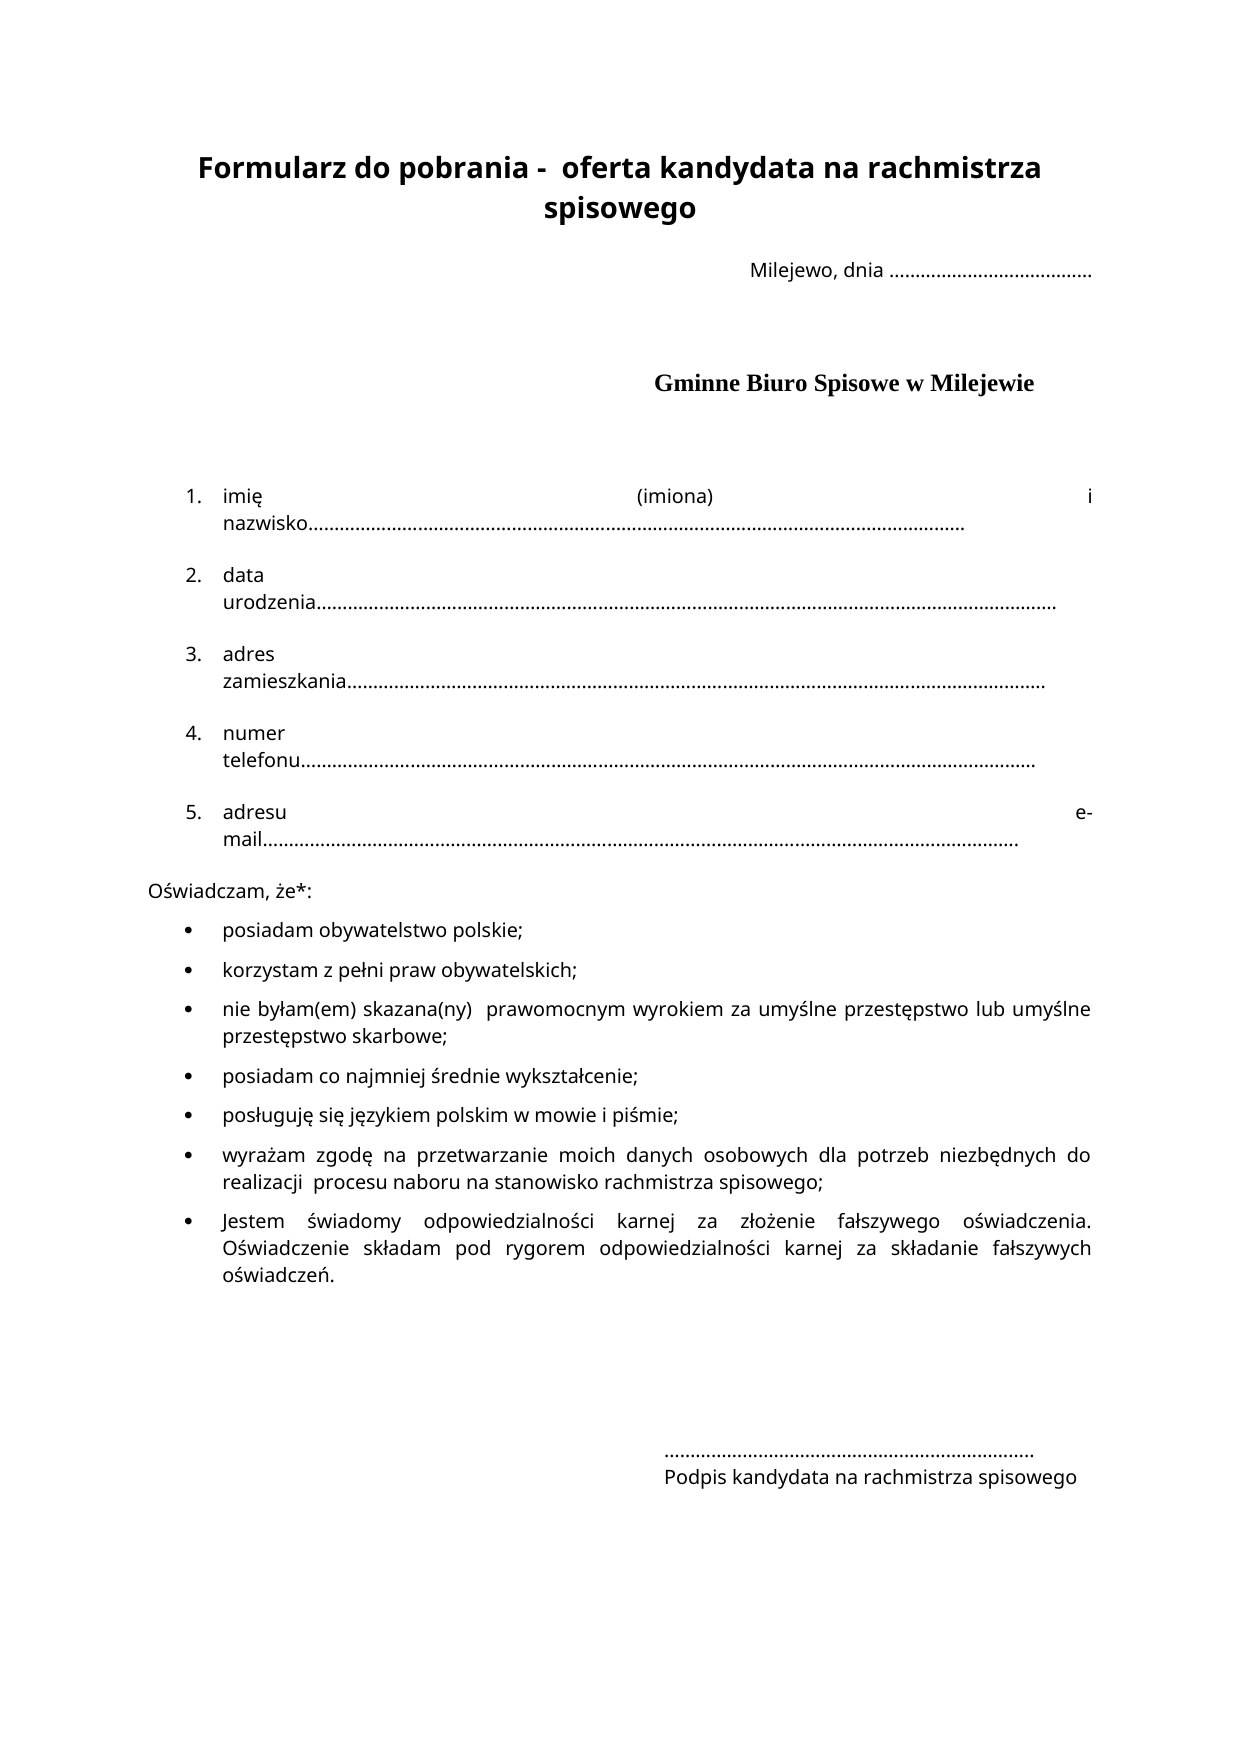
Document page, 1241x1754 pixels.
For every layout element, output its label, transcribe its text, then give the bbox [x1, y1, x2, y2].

list nie byłam(em) skazana(ny) prawomocnym wyrokiem za umyślne przestępstwo lub umyślne przestępstwo skarbowe; [185, 996, 1093, 1050]
list data urodzenia……………………………………………………………………………………………………………………………. [185, 561, 1093, 615]
list imię (imiona) i nazwisko……………………………………………………………………………………………………………… [185, 482, 1093, 536]
list Jestem świadomy odpowiedzialności karnej za złożenie fałszywego oświadczenia. Oświadczenie składam pod rygorem odpowiedzialności karnej za składanie fałszywych oświadczeń. [185, 1208, 1093, 1288]
text …………………………………………………………….. [664, 1436, 1093, 1463]
text Gminne Biuro Spisowe w Milejewie [148, 368, 1093, 397]
list adresu e-mail………………………………………………………………………………………………………………………………. [185, 798, 1093, 852]
list korzystam z pełni praw obywatelskich; [185, 956, 1093, 983]
list posiadam obywatelstwo polskie; [185, 917, 1093, 944]
list posługuję się językiem polskim w mowie i piśmie; [185, 1102, 1093, 1129]
text Formularz do pobrania - oferta kandydata na rachmistrza spisowego [148, 148, 1093, 227]
text Podpis kandydata na rachmistrza spisowego [664, 1463, 1093, 1490]
list numer telefonu…………………………………………………………………………………………………………………………… [185, 719, 1093, 773]
list posiadam co najmniej średnie wykształcenie; [185, 1062, 1093, 1089]
text Milejewo, dnia ………………………………… [148, 256, 1093, 283]
list adres zamieszkania…………………………………………………………………………………………………………………….. [185, 640, 1093, 694]
list wyrażam zgodę na przetwarzanie moich danych osobowych dla potrzeb niezbędnych do realizacji procesu naboru na stanowisko rachmistrza spisowego; [185, 1141, 1093, 1195]
text Oświadczam, że*: [148, 877, 1093, 904]
